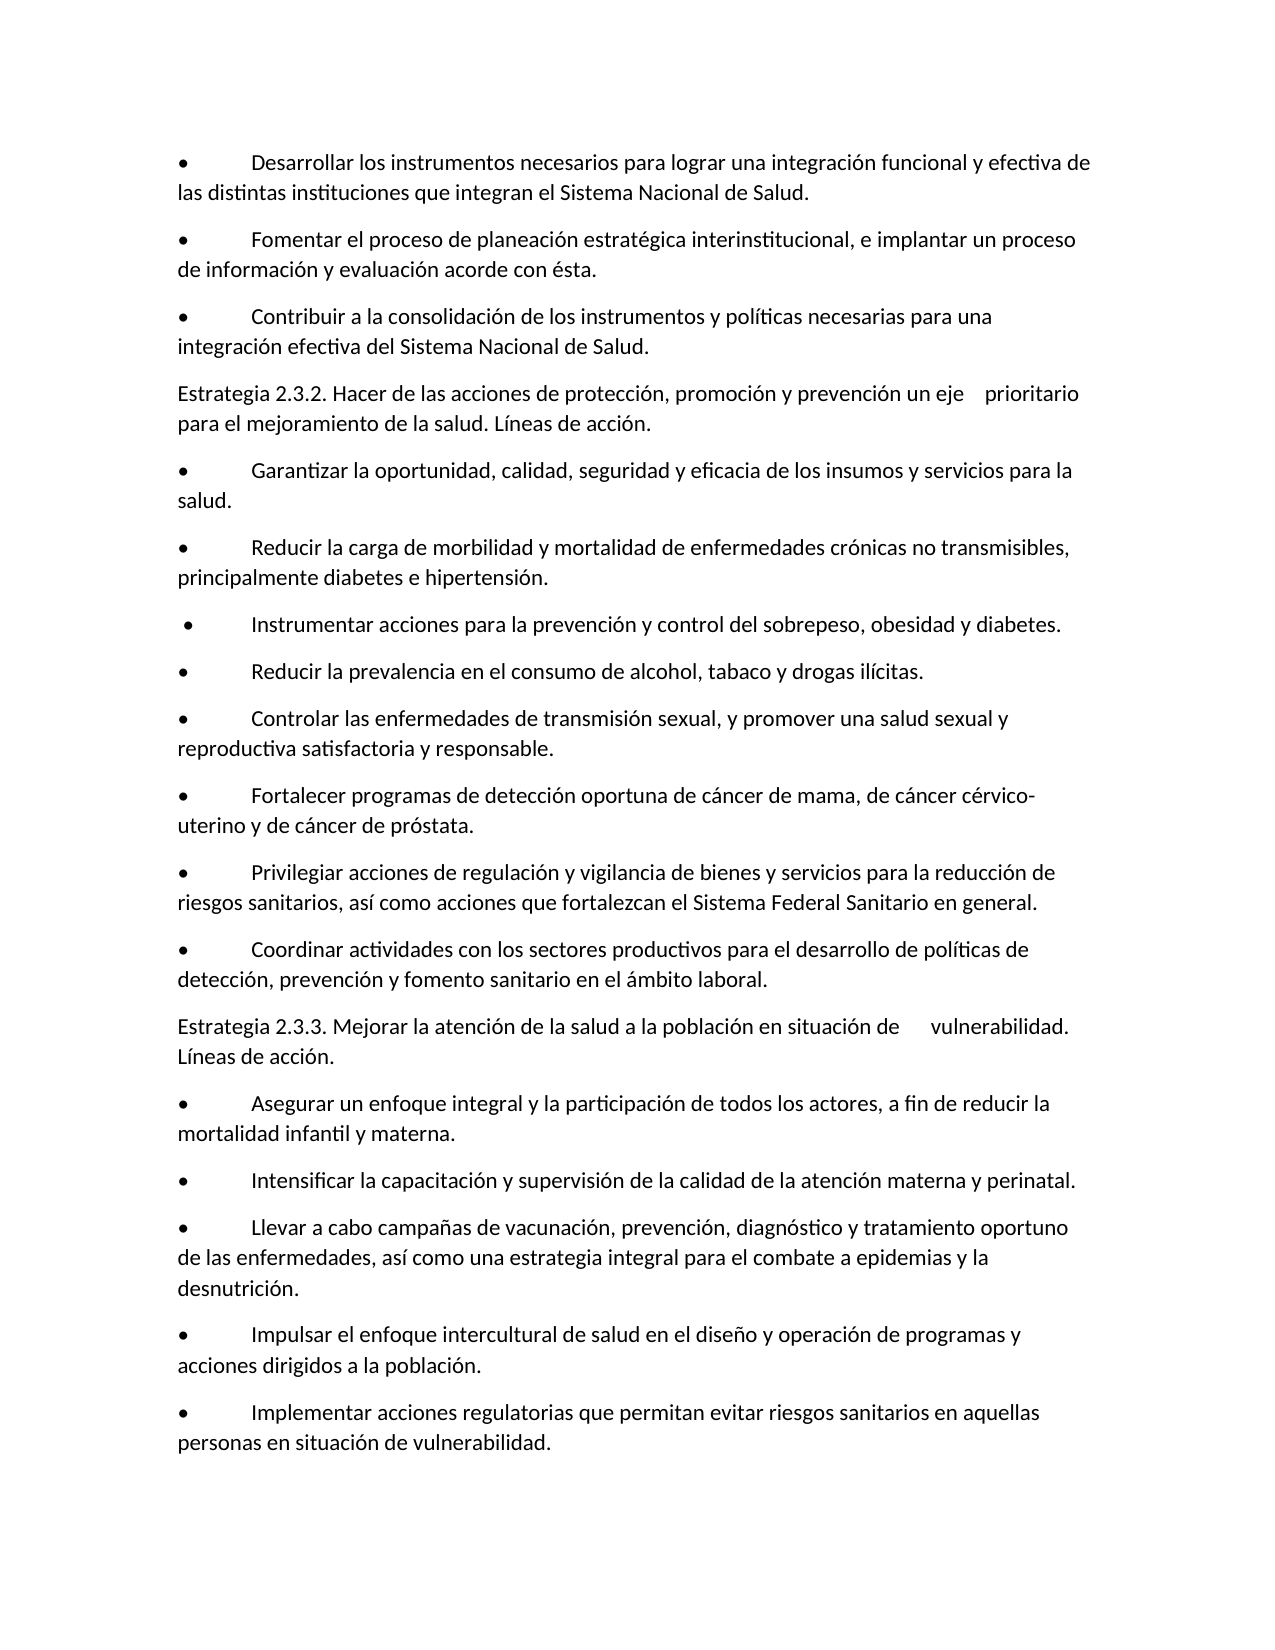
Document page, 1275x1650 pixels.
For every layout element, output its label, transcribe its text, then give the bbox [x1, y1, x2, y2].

text • Reducir la prevalencia en el consumo de alcohol, tabaco y drogas ilícitas. [177, 657, 1098, 685]
text • Intensificar la capacitación y supervisión de la calidad de la atención materna y perinatal. [177, 1166, 1098, 1194]
text Estrategia 2.3.2. Hacer de las acciones de protección, promoción y prevención un eje prioritario para el mejoramiento de la salud. Líneas de acción. [177, 379, 1098, 437]
text • Impulsar el enfoque intercultural de salud en el diseño y operación de programas y acciones dirigidos a la población. [177, 1321, 1098, 1379]
text • Privilegiar acciones de regulación y vigilancia de bienes y servicios para la reducción de riesgos sanitarios, así como acciones que fortalezcan el Sistema Federal Sanitario en general. [177, 858, 1098, 916]
text • Coordinar actividades con los sectores productivos para el desarrollo de políticas de detección, prevención y fomento sanitario en el ámbito laboral. [177, 935, 1098, 993]
text • Desarrollar los instrumentos necesarios para lograr una integración funcional y efectiva de las distintas instituciones que integran el Sistema Nacional de Salud. [177, 148, 1098, 206]
text • Contribuir a la consolidación de los instrumentos y políticas necesarias para una integración efectiva del Sistema Nacional de Salud. [177, 302, 1098, 360]
text • Reducir la carga de morbilidad y mortalidad de enfermedades crónicas no transmisibles, principalmente diabetes e hipertensión. [177, 533, 1098, 591]
text • Fortalecer programas de detección oportuna de cáncer de mama, de cáncer cérvico-uterino y de cáncer de próstata. [177, 781, 1098, 839]
text • Instrumentar acciones para la prevención y control del sobrepeso, obesidad y diabetes. [177, 610, 1098, 638]
text Estrategia 2.3.3. Mejorar la atención de la salud a la población en situación de vulnerabilidad. Líneas de acción. [177, 1012, 1098, 1070]
text • Controlar las enfermedades de transmisión sexual, y promover una salud sexual y reproductiva satisfactoria y responsable. [177, 704, 1098, 762]
text • Implementar acciones regulatorias que permitan evitar riesgos sanitarios en aquellas personas en situación de vulnerabilidad. [177, 1398, 1098, 1456]
text • Garantizar la oportunidad, calidad, seguridad y eficacia de los insumos y servicios para la salud. [177, 456, 1098, 514]
text • Asegurar un enfoque integral y la participación de todos los actores, a fin de reducir la mortalidad infantil y materna. [177, 1089, 1098, 1147]
text • Llevar a cabo campañas de vacunación, prevención, diagnóstico y tratamiento oportuno de las enfermedades, así como una estrategia integral para el combate a epidemias y la desnutrición. [177, 1213, 1098, 1302]
text • Fomentar el proceso de planeación estratégica interinstitucional, e implantar un proceso de información y evaluación acorde con ésta. [177, 225, 1098, 283]
